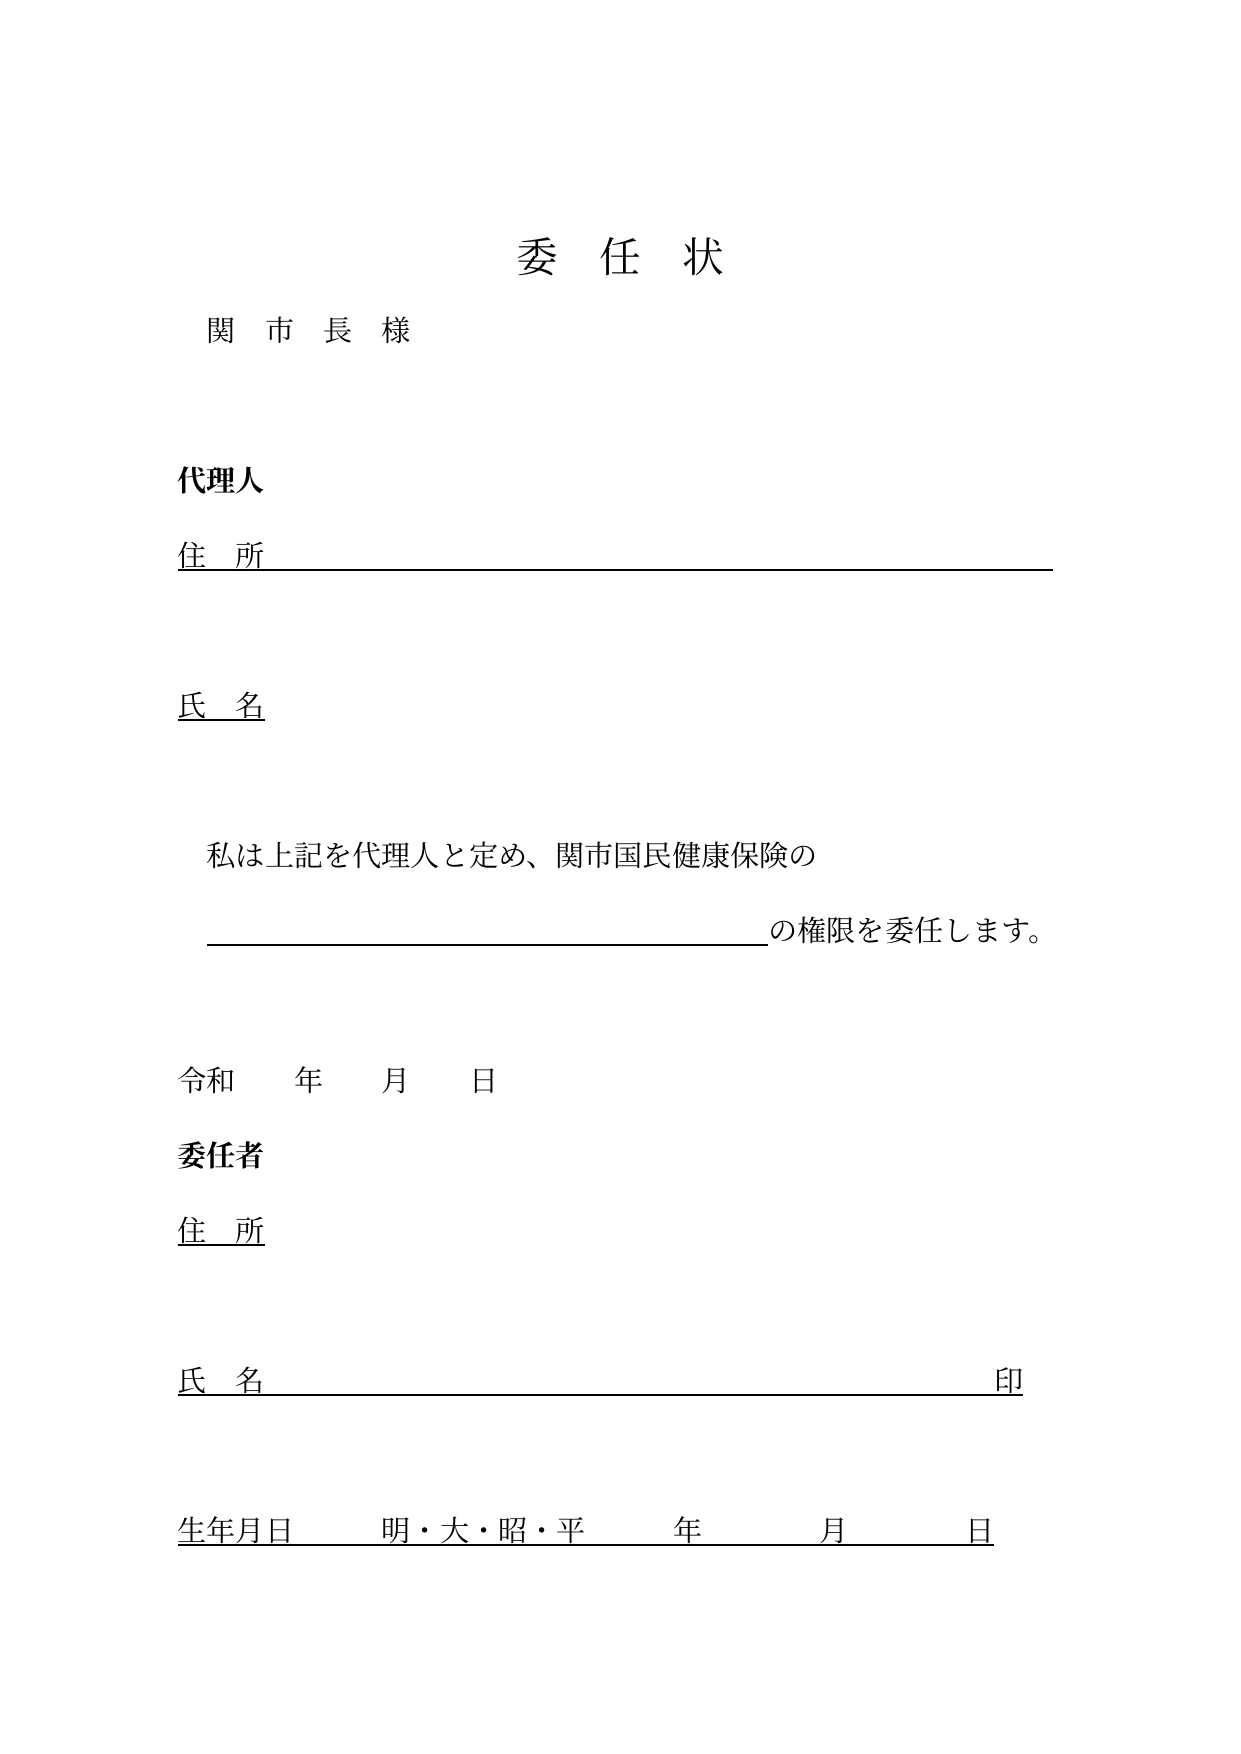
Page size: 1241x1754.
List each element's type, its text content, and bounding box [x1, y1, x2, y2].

text 住 所 [177, 517, 1063, 592]
text 関 市 長 様 [177, 292, 1063, 367]
text 令和 年 月 日 [177, 1042, 1063, 1117]
text 委任者 [177, 1117, 1063, 1192]
text 氏 名 印 [177, 1342, 1063, 1417]
text の権限を委任します。 [206, 892, 1063, 967]
text 生年月日 明・大・昭・平 年 月 日 [177, 1492, 1063, 1567]
text 住 所 [177, 1192, 1063, 1267]
text 委 任 状 [177, 217, 1063, 292]
text 代理人 [177, 442, 1063, 517]
text 私は上記を代理人と定め、関市国民健康保険の [206, 817, 1063, 892]
text 氏 名 [177, 667, 1063, 742]
